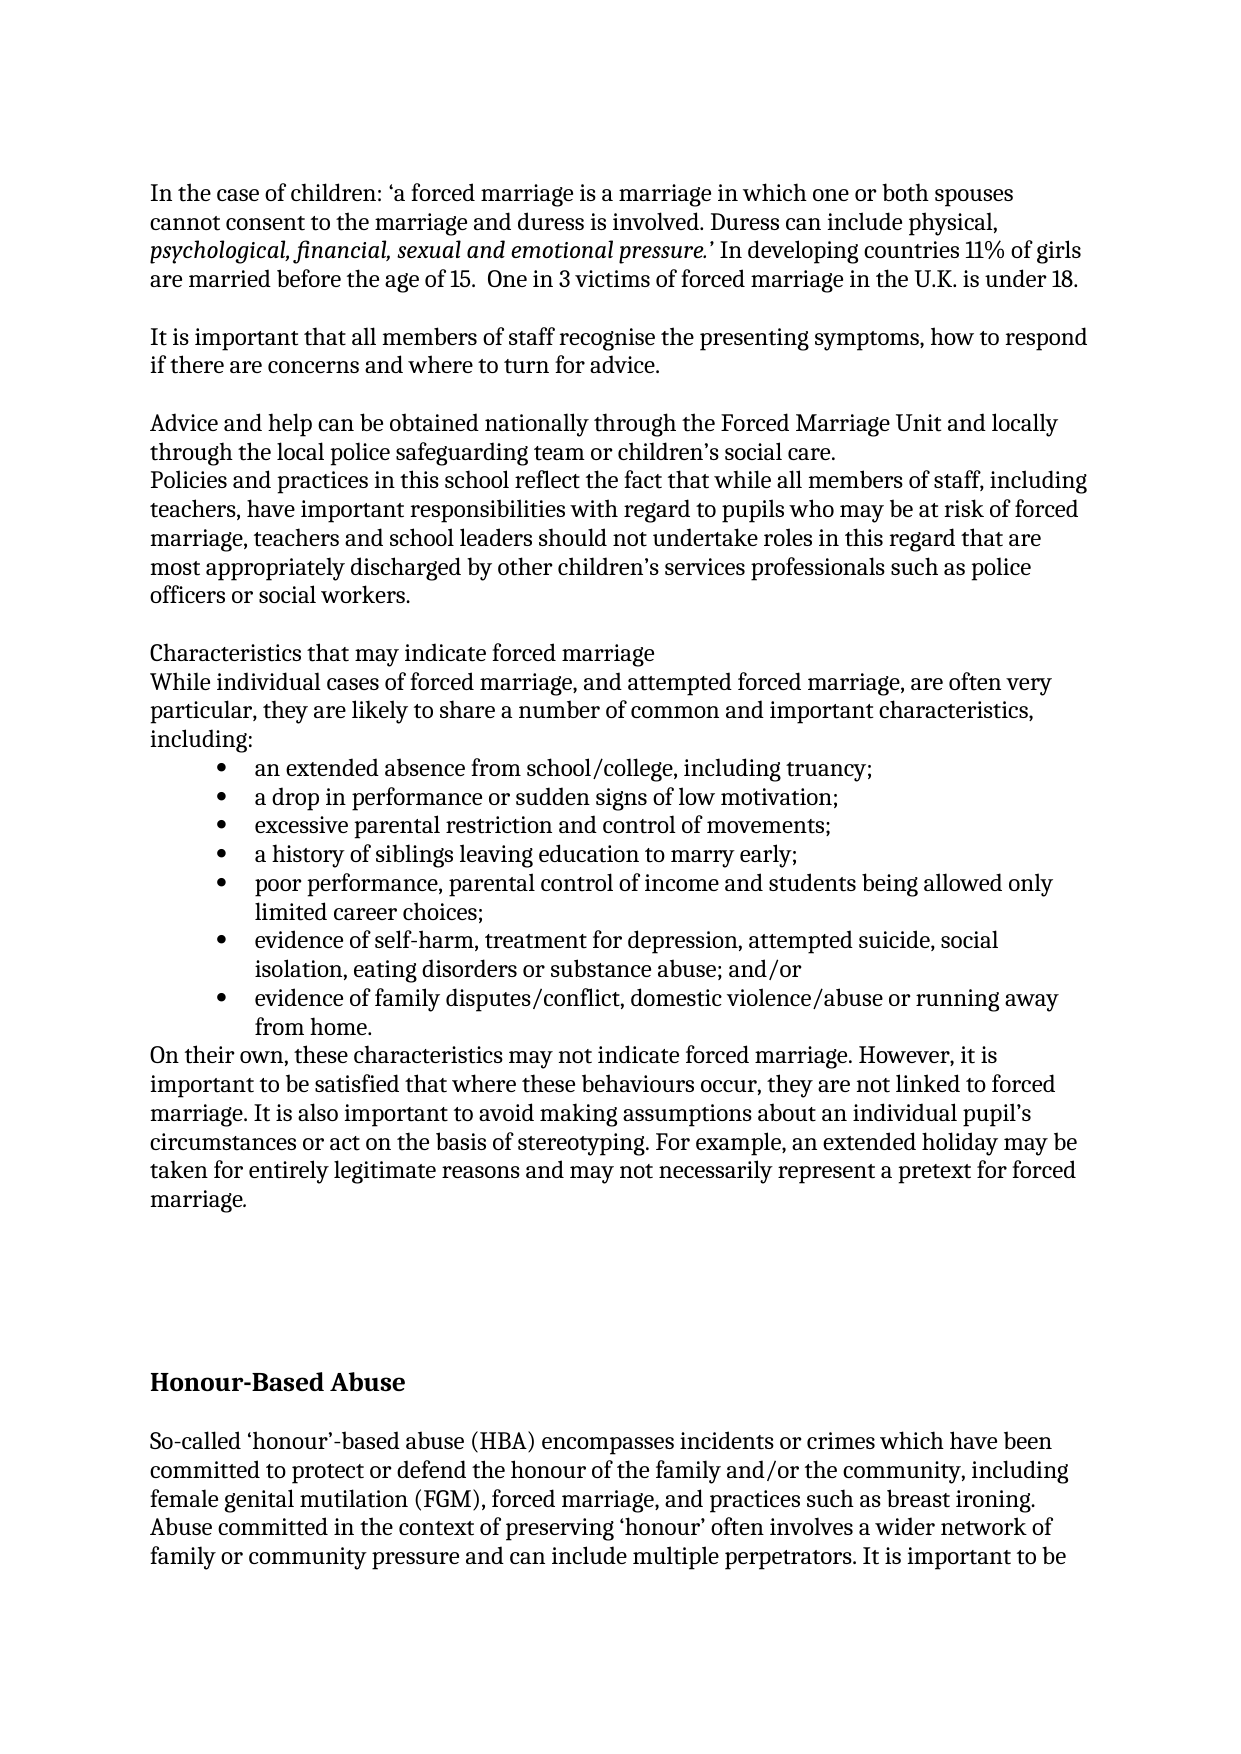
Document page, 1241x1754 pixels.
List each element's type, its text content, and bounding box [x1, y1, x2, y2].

list an extended absence from school/college, including truancy; [217, 754, 1090, 782]
text cannot consent to the marriage and duress is involved. Duress can include physical, [150, 207, 1090, 236]
list poor performance, parental control of income and students being allowed only limited career choices; [217, 869, 1090, 926]
list evidence of family disputes/conflict, domestic violence/abuse or running away from home. [217, 984, 1090, 1041]
list a drop in performance or sudden signs of low motivation; [217, 782, 1090, 811]
text Policies and practices in this school reflect the fact that while all members of staff, including teachers, have important responsibilities with regard to pupils who may be at risk of forced marriage, teachers and school leaders should not undertake roles in this regard that are most appropriately discharged by other children’s services professionals such as police officers or social workers. [150, 466, 1090, 610]
text Advice and help can be obtained nationally through the Forced Marriage Unit and locally through the local police safeguarding team or children’s social care. [150, 409, 1090, 466]
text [150, 1427, 1090, 1571]
subtitle Honour-Based Abuse [150, 1367, 1090, 1398]
text Characteristics that may indicate forced marriage [150, 639, 1090, 667]
text In the case of children: ‘a forced marriage is a marriage in which one or both spouses [150, 179, 1090, 207]
text It is important that all members of staff recognise the presenting symptoms, how to respond if there are concerns and where to turn for advice. [150, 322, 1090, 380]
text psychological, financial, sexual and emotional pressure.’ In developing countries 11% of girls are married before the age of 15. One in 3 victims of forced marriage in the U.K. is under 18. [150, 236, 1090, 294]
text While individual cases of forced marriage, and attempted forced marriage, are often very particular, they are likely to share a number of common and important characteristics, including: [150, 667, 1090, 754]
text On their own, these characteristics may not indicate forced marriage. However, it is important to be satisfied that where these behaviours occur, they are not linked to forced marriage. It is also important to avoid making assumptions about an individual pupil’s circumstances or act on the basis of stereotyping. For example, an extended holiday may be taken for entirely legitimate reasons and may not necessarily represent a pretext for forced marriage. [150, 1041, 1090, 1214]
list evidence of self-harm, treatment for depression, attempted suicide, social isolation, eating disorders or substance abuse; and/or [217, 926, 1090, 984]
list excessive parental restriction and control of movements; [217, 811, 1090, 840]
list a history of siblings leaving education to marry early; [217, 840, 1090, 869]
